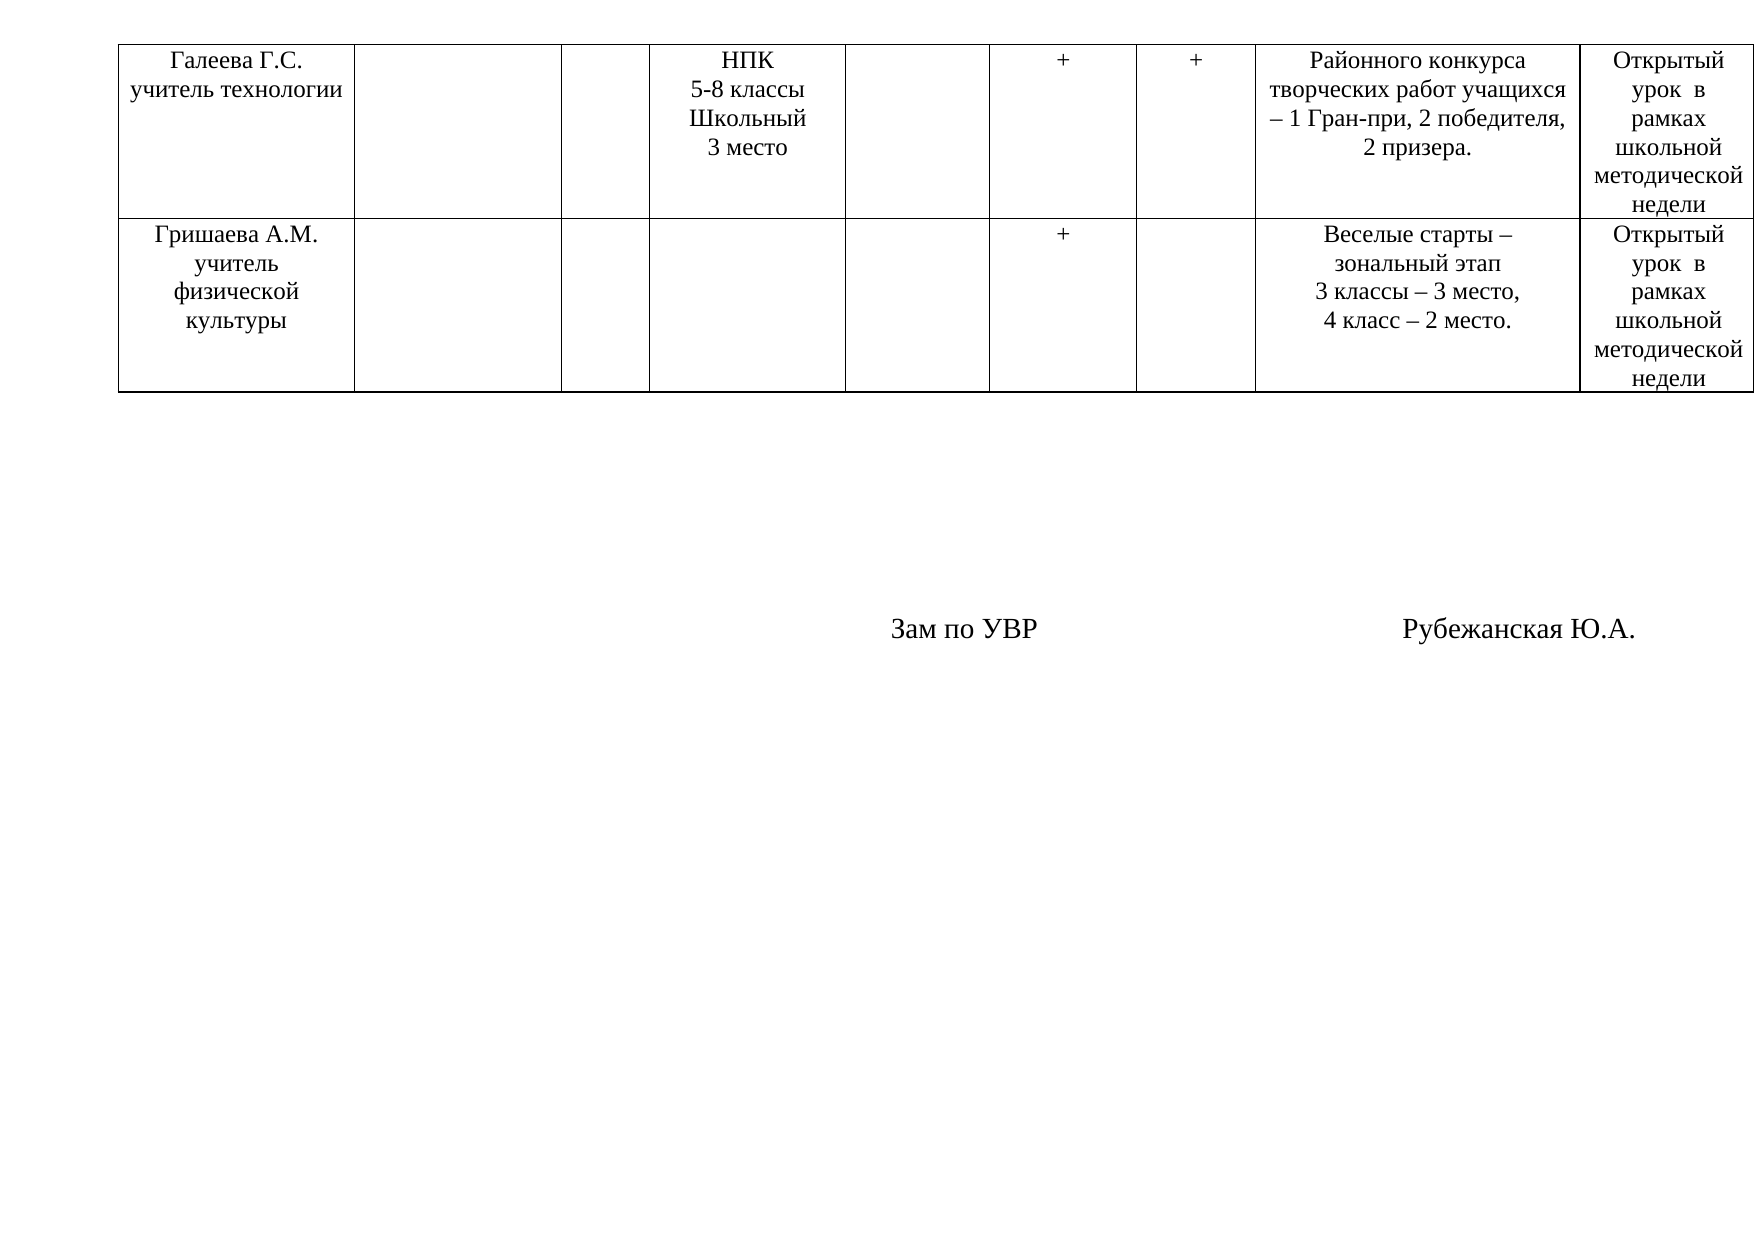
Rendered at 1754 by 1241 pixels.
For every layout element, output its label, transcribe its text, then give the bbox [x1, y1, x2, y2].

table_cell Веселые старты – зональный этап 3 классы – 3 место, 4 класс – 2 место. [1256, 219, 1579, 391]
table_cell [1581, 45, 1753, 218]
table_cell НПК 5-8 классы Школьный 3 место [650, 45, 845, 218]
table_cell [846, 45, 989, 218]
table_cell [562, 219, 649, 391]
table_cell [355, 45, 561, 218]
table_cell + [1137, 45, 1255, 218]
table_cell Галеева Г.С. учитель технологии [119, 45, 354, 218]
table_cell [846, 219, 989, 391]
table_cell [1137, 219, 1255, 391]
table_cell Районного конкурса творческих работ учащихся – 1 Гран-при, 2 победителя, 2 призера. [1256, 45, 1579, 218]
table_cell + [990, 219, 1136, 391]
table_cell + [990, 45, 1136, 218]
table_cell Гришаева А.М. учитель физической культуры [119, 219, 354, 391]
table_cell Открытый урок в рамках школьной методической недели [1581, 219, 1753, 391]
text Зам по УВР Рубежанская Ю.А. [118, 611, 1636, 644]
table_cell [650, 219, 845, 391]
table_cell [355, 219, 561, 391]
table_cell [562, 45, 649, 218]
